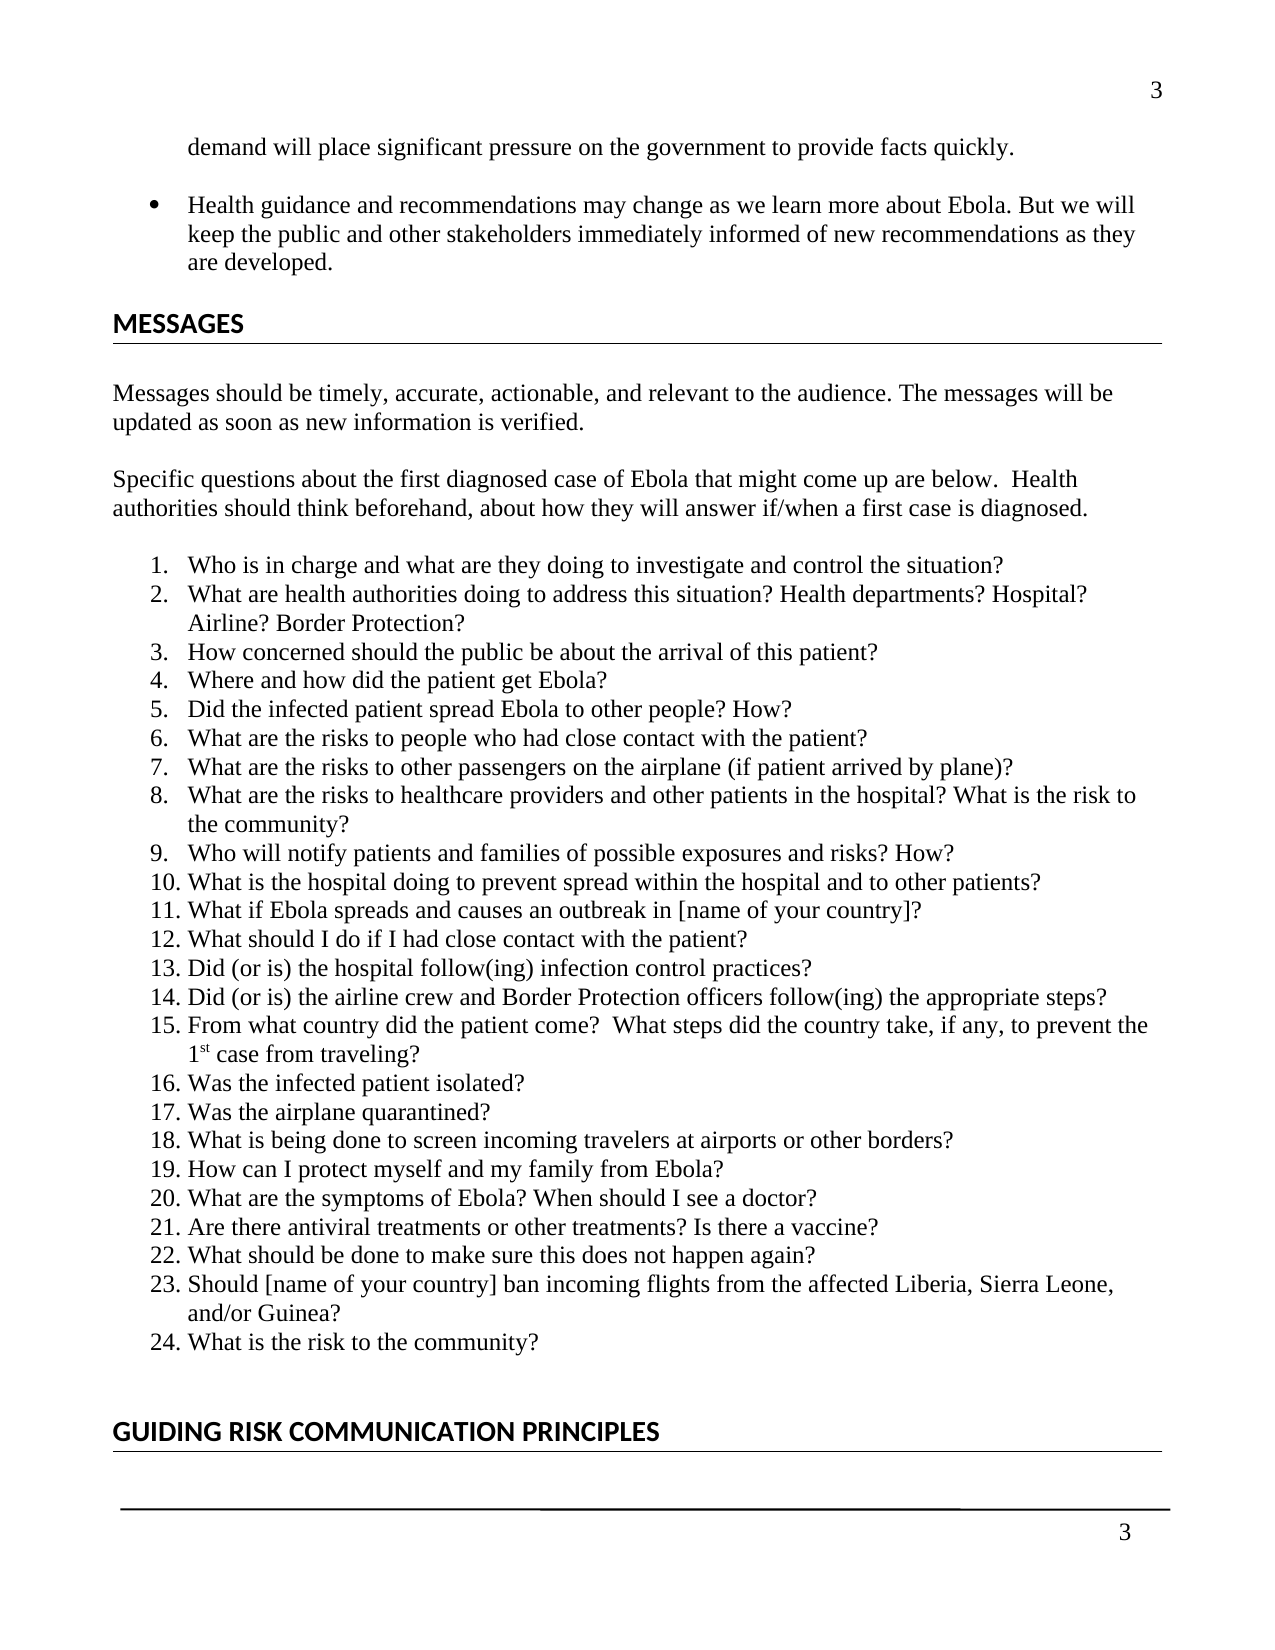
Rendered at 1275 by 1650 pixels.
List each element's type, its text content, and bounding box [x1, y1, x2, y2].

list What is the hospital doing to prevent spread within the hospital and to other patients? [150, 867, 1162, 895]
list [150, 132, 1162, 161]
list What are the risks to healthcare providers and other patients in the hospital? What is the risk to the community? [150, 780, 1162, 838]
list What are the symptoms of Ebola? When should I see a doctor? [150, 1183, 1162, 1212]
list What should I do if I had close contact with the patient? [150, 924, 1162, 953]
list What should be done to make sure this does not happen again? [150, 1240, 1162, 1269]
list How concerned should the public be about the arrival of this patient? [150, 637, 1162, 665]
text Specific questions about the first diagnosed case of Ebola that might come up are below. Health authorities should think beforehand, about how they will answer if/when a first case is diagnosed. [112, 464, 1162, 522]
list Was the infected patient isolated? [150, 1068, 1162, 1097]
list Where and how did the patient get Ebola? [150, 665, 1162, 694]
list Did (or is) the airline crew and Border Protection officers follow(ing) the appropriate steps? [150, 982, 1162, 1010]
text GUIDING RISK COMMUNICATION PRINCIPLES [112, 1413, 1162, 1452]
list Did the infected patient spread Ebola to other people? How? [150, 694, 1162, 723]
list What is being done to screen incoming travelers at airports or other borders? [150, 1125, 1162, 1154]
list Are there antiviral treatments or other treatments? Is there a vaccine? [150, 1212, 1162, 1240]
list Should [name of your country] ban incoming flights from the affected Liberia, Sierra Leone, and/or Guinea? [150, 1269, 1162, 1327]
text Messages should be timely, accurate, actionable, and relevant to the audience. The messages will be updated as soon as new information is verified. [112, 378, 1162, 435]
list Was the airplane quarantined? [150, 1097, 1162, 1125]
list Health guidance and recommendations may change as we learn more about Ebola. But we will keep the public and other stakeholders immediately informed of new recommendations as they are developed. [150, 190, 1162, 276]
list What are health authorities doing to address this situation? Health departments? Hospital? Airline? Border Protection? [150, 579, 1162, 637]
list What if Ebola spreads and causes an outbreak in [name of your country]? [150, 895, 1162, 924]
list Who will notify patients and families of possible exposures and risks? How? [150, 838, 1162, 867]
list Did (or is) the hospital follow(ing) infection control practices? [150, 953, 1162, 982]
list Who is in charge and what are they doing to investigate and control the situation? [150, 550, 1162, 579]
list What are the risks to other passengers on the airplane (if patient arrived by plane)? [150, 752, 1162, 780]
text MESSAGES [112, 305, 1162, 344]
list What is the risk to the community? [150, 1327, 1162, 1355]
list How can I protect myself and my family from Ebola? [150, 1154, 1162, 1183]
list From what country did the patient come? What steps did the country take, if any, to prevent the 1st case from traveling? [150, 1010, 1162, 1068]
list What are the risks to people who had close contact with the patient? [150, 723, 1162, 752]
